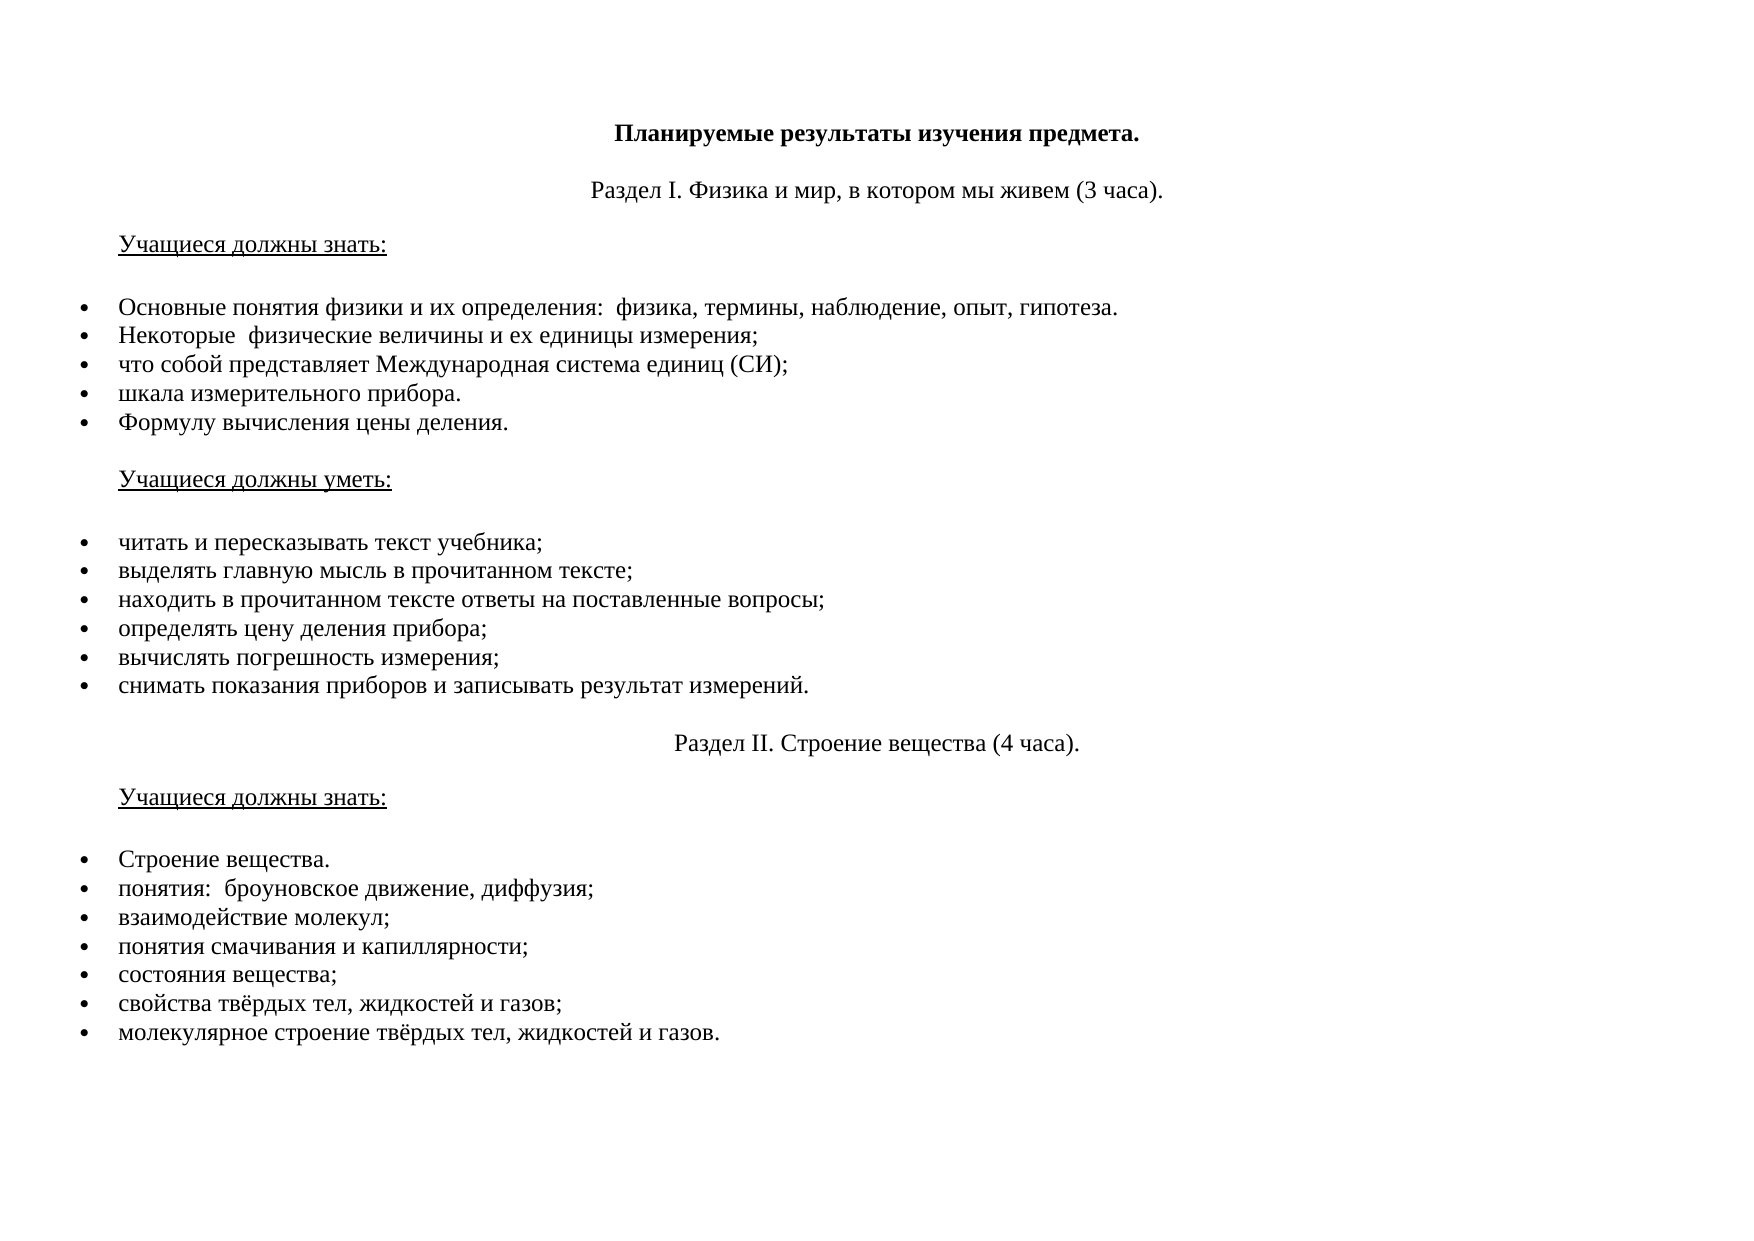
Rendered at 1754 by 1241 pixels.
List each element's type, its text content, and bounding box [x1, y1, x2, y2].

list Основные понятия физики и их определения: физика, термины, наблюдение, опыт, гипотеза. [81, 292, 1636, 320]
list шкала измерительного прибора. [81, 378, 1636, 407]
list понятия: броуновское движение, диффузия; [81, 873, 1636, 902]
list взаимодействие молекул; [81, 902, 1636, 931]
text Учащиеся должны уметь: [118, 464, 1636, 493]
list Формулу вычисления цены деления. [81, 407, 1636, 435]
list что собой представляет Международная система единиц (СИ); [81, 349, 1636, 378]
text Учащиеся должны знать: [118, 229, 1636, 258]
list свойства твёрдых тел, жидкостей и газов; [81, 988, 1636, 1017]
list читать и пересказывать текст учебника; [81, 527, 1636, 556]
list вычислять погрешность измерения; [81, 642, 1636, 671]
text Раздел II. Строение вещества (4 часа). [118, 728, 1636, 757]
list снимать показания приборов и записывать результат измерений. [81, 671, 1636, 699]
list молекулярное строение твёрдых тел, жидкостей и газов. [81, 1017, 1636, 1046]
text Раздел I. Физика и мир, в котором мы живем (3 часа). [118, 176, 1636, 204]
text Учащиеся должны знать: [118, 782, 1636, 811]
text Планируемые результаты изучения предмета. [118, 118, 1636, 147]
list понятия смачивания и капиллярности; [81, 931, 1636, 959]
list Некоторые физические величины и ех единицы измерения; [81, 320, 1636, 349]
list находить в прочитанном тексте ответы на поставленные вопросы; [81, 584, 1636, 613]
list Строение вещества. [81, 844, 1636, 873]
list состояния вещества; [81, 959, 1636, 988]
list определять цену деления прибора; [81, 613, 1636, 642]
list выделять главную мысль в прочитанном тексте; [81, 556, 1636, 584]
